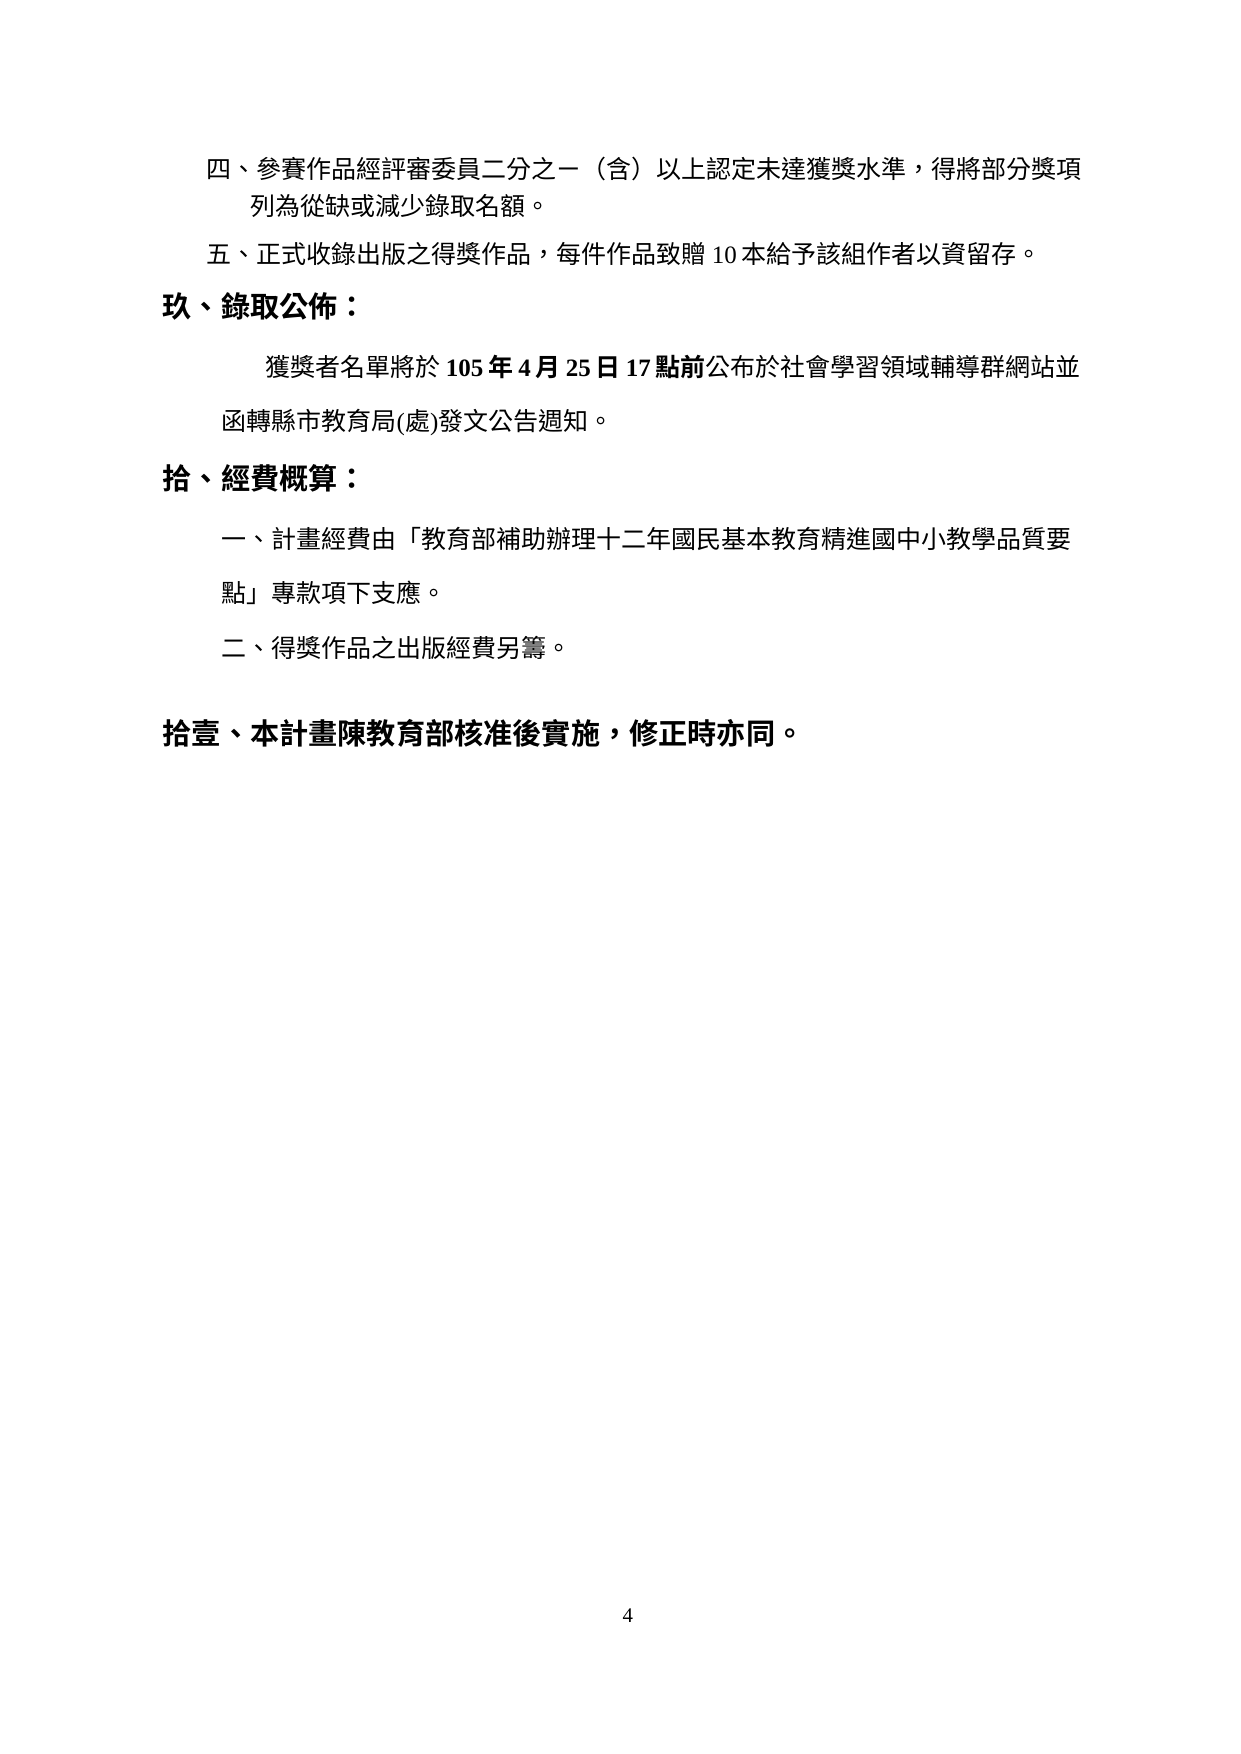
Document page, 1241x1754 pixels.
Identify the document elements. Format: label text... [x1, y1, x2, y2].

text 五、正式收錄出版之得獎作品，每件作品致贈10本給予該組作者以資留存。 [207, 235, 1092, 271]
text 拾、經費概算： [162, 456, 1092, 498]
text 二、得獎作品之出版經費另籌。 [221, 628, 1092, 664]
text 拾壹、本計畫陳教育部核准後實施，修正時亦同。附表1 [162, 701, 1092, 755]
text 玖、錄取公佈： [162, 284, 1092, 326]
text 一、計畫經費由「教育部補助辦理十二年國民基本教育精進國中小教學品質要點」專款項下支應。 [221, 519, 1092, 610]
text 四、參賽作品經評審委員二分之ㄧ（含）以上認定未達獲獎水準，得將部分獎項列為從缺或減少錄取名額。 [207, 150, 1092, 222]
text 獲獎者名單將於105年4月25日17點前公布於社會學習領域輔導群網站並函轉縣市教育局(處)發文公告週知。 [221, 347, 1092, 438]
